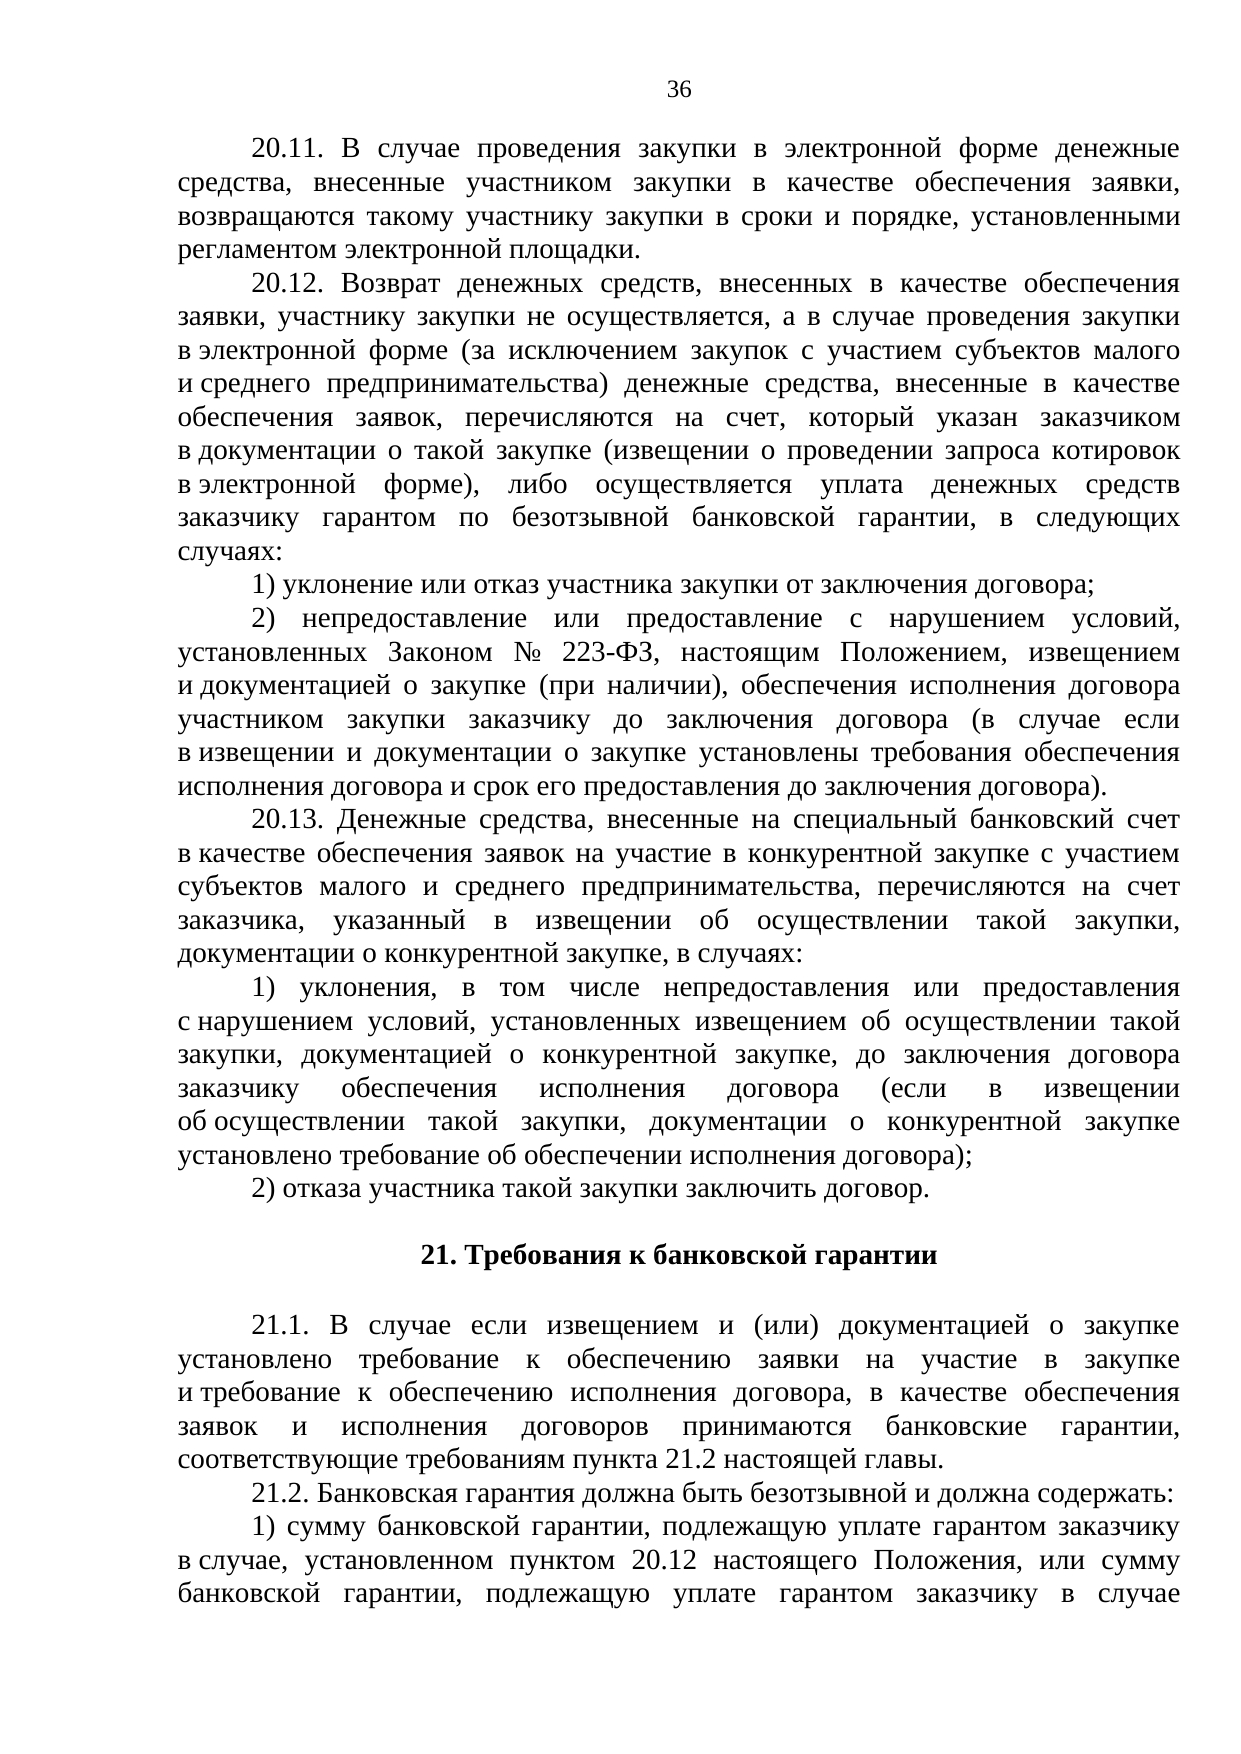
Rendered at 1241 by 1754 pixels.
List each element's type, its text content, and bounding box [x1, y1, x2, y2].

text 2) отказа участника такой закупки заключить договор. [177, 1170, 1181, 1204]
text 20.13. Денежные средства, внесенные на специальный банковский счет в качестве обеспечения заявок на участие в конкурентной закупке с участием субъектов малого и среднего предпринимательства, перечисляются на счет заказчика, указанный в извещении об осуществлении такой закупки, документации о конкурентной закупке, в случаях: [177, 801, 1181, 969]
text 20.11. В случае проведения закупки в электронной форме денежные средства, внесенные участником закупки в качестве обеспечения заявки, возвращаются такому участнику закупки в сроки и порядке, установленными регламентом электронной площадки. [177, 131, 1181, 265]
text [177, 1508, 1181, 1609]
text 20.12. Возврат денежных средств, внесенных в качестве обеспечения заявки, участнику закупки не осуществляется, а в случае проведения закупки в электронной форме (за исключением закупок с участием субъектов малого и среднего предпринимательства) денежные средства, внесенные в качестве обеспечения заявок, перечисляются на счет, который указан заказчиком в документации о такой закупке (извещении о проведении запроса котировок в электронной форме), либо осуществляется уплата денежных средств заказчику гарантом по безотзывной банковской гарантии, в следующих случаях: [177, 265, 1181, 567]
text 21.1. В случае если извещением и (или) документацией о закупке установлено требование к обеспечению заявки на участие в закупке и требование к обеспечению исполнения договора, в качестве обеспечения заявок и исполнения договоров принимаются банковские гарантии, соответствующие требованиям пункта 21.2 настоящей главы. [177, 1307, 1181, 1475]
text 1) уклонения, в том числе непредоставления или предоставления с нарушением условий, установленных извещением об осуществлении такой закупки, документацией о конкурентной закупке, до заключения договора заказчику обеспечения исполнения договора (если в извещении об осуществлении такой закупки, документации о конкурентной закупке установлено требование об обеспечении исполнения договора); [177, 969, 1181, 1170]
text 2) непредоставление или предоставление с нарушением условий, установленных Законом № 223-ФЗ, настоящим Положением, извещением и документацией о закупке (при наличии), обеспечения исполнения договора участником закупки заказчику до заключения договора (в случае если в извещении и документации о закупке установлены требования обеспечения исполнения договора и срок его предоставления до заключения договора). [177, 600, 1181, 801]
text 21.2. Банковская гарантия должна быть безотзывной и должна содержать: [177, 1475, 1181, 1508]
subtitle 21. Требования к банковской гарантии [177, 1237, 1181, 1271]
text 1) уклонение или отказ участника закупки от заключения договора; [177, 567, 1181, 600]
